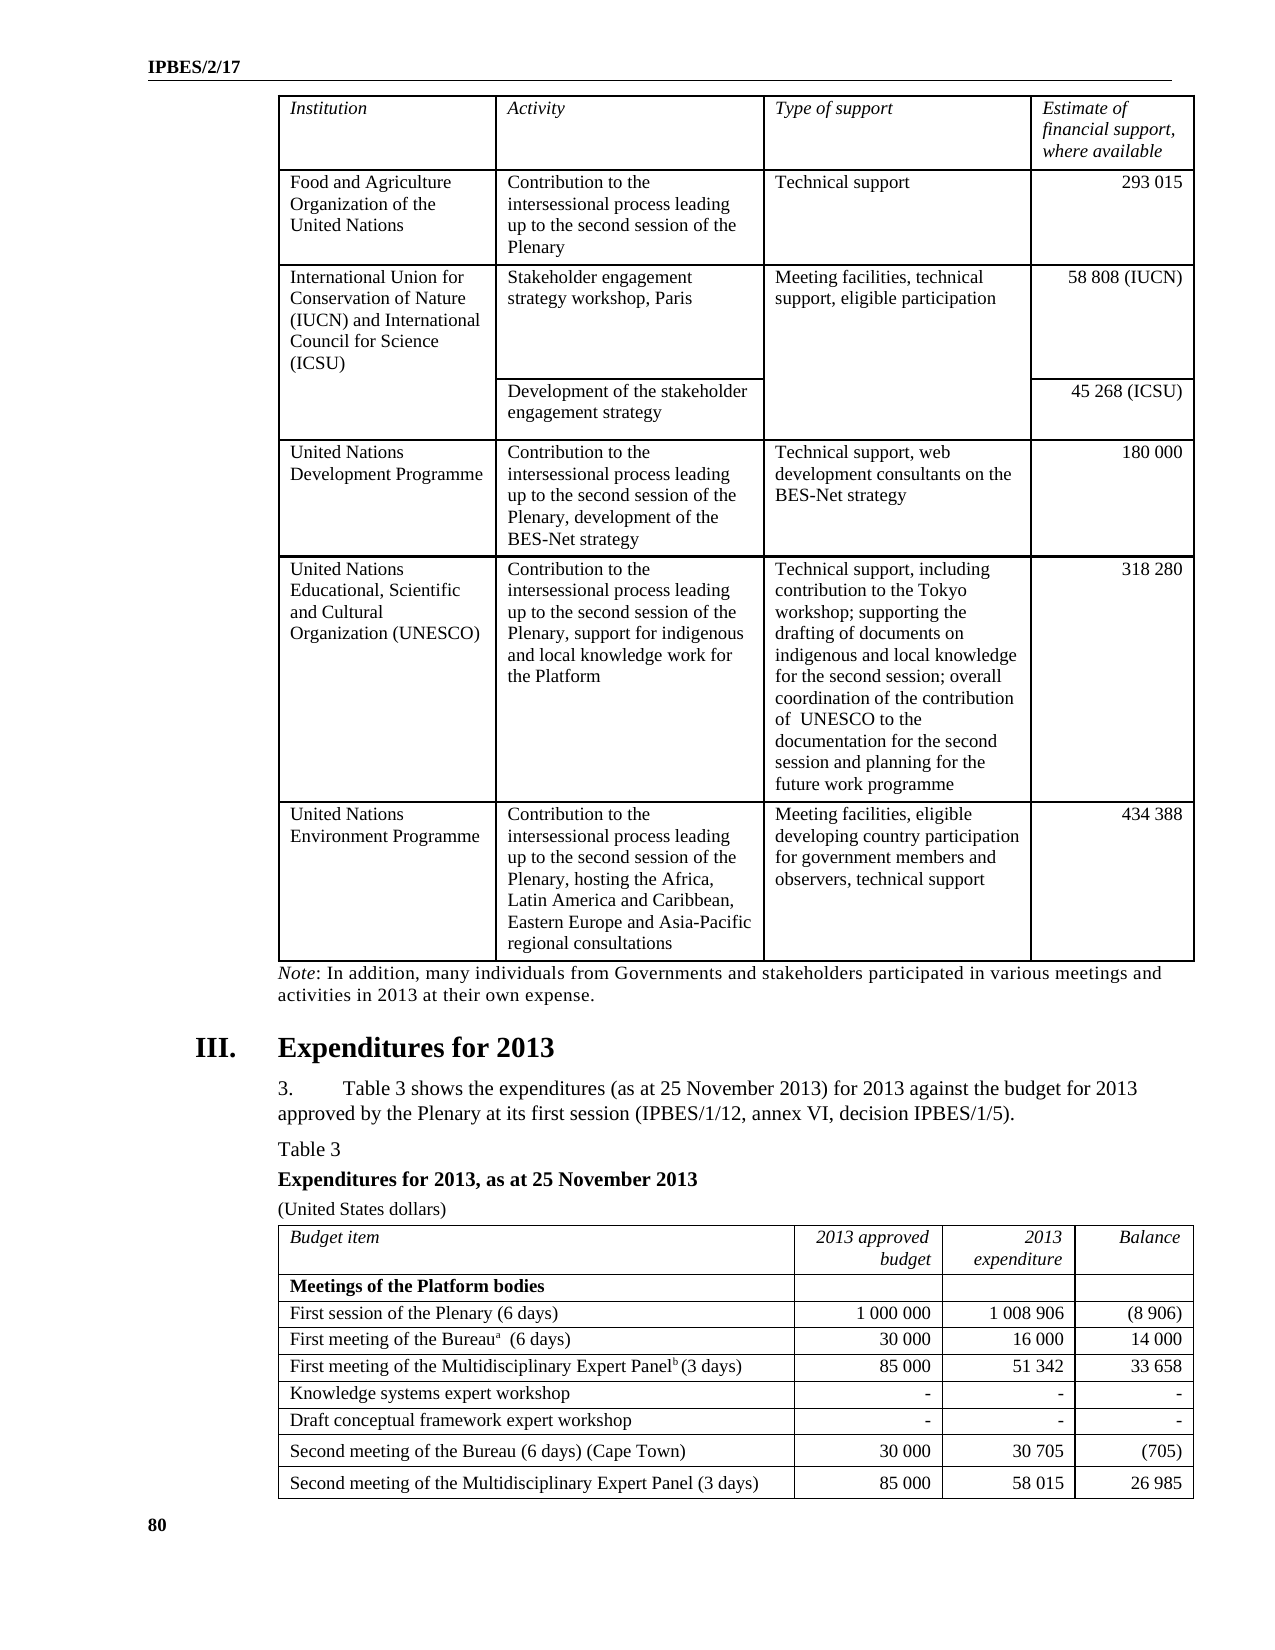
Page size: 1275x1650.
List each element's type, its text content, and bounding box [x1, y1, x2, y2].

table_cell Development of the stakeholder engagement strategy [497, 380, 763, 439]
table_cell 14 000 [1076, 1328, 1193, 1354]
table_cell Technical support [765, 171, 1030, 264]
table_cell 434 388 [1032, 803, 1193, 960]
table_cell Food and Agriculture Organization of the United Nations [280, 171, 495, 264]
table_cell Contribution to the intersessional process leading up to the second session of the Plenary, hosting the Africa, Latin America and Caribbean, Eastern Europe and Asia-Pacific regional consultations [497, 803, 763, 960]
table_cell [279, 1467, 794, 1498]
table_cell International Union for Conservation of Nature (IUCN) and International Council for Science (ICSU) [280, 266, 495, 439]
table_cell Meetings of the Platform bodies [279, 1275, 794, 1301]
table_cell First meeting of the Multidisciplinary Expert Panelb (3 days) [279, 1355, 794, 1381]
table_cell - [1076, 1382, 1193, 1408]
table_cell 30 705 [943, 1435, 1074, 1466]
table_cell United Nations Environment Programme [280, 803, 495, 960]
table_cell Draft conceptual framework expert workshop [279, 1409, 794, 1434]
text (United States dollars) [278, 1198, 1172, 1219]
table_cell Contribution to the intersessional process leading up to the second session of the Plenary [497, 171, 763, 264]
table_cell 30 000 [795, 1328, 942, 1354]
table_cell (8 906) [1076, 1302, 1193, 1327]
table_cell [943, 1275, 1074, 1301]
table_cell 318 280 [1032, 558, 1193, 801]
table_cell [795, 1275, 942, 1301]
table_cell - [795, 1409, 942, 1434]
text III. Expenditures for 2013 [148, 1030, 1142, 1064]
table_cell Second meeting of the Bureau (6 days) (Cape Town) [279, 1435, 794, 1466]
table_cell Meeting facilities, technical support, eligible participation [765, 266, 1030, 439]
table_cell 180 000 [1032, 441, 1193, 555]
table_cell - [943, 1409, 1074, 1434]
table_cell Activity [497, 97, 763, 169]
table_cell - [943, 1382, 1074, 1408]
table_cell Knowledge systems expert workshop [279, 1382, 794, 1408]
table_cell - [795, 1382, 942, 1408]
table_cell 58 808 (IUCN) [1032, 266, 1193, 378]
table_cell 1 000 000 [795, 1302, 942, 1327]
table_cell 45 268 (ICSU) [1032, 380, 1193, 439]
table_cell 33 658 [1076, 1355, 1193, 1381]
table_cell Estimate of financial support, where available [1032, 97, 1193, 169]
table_cell Meeting facilities, eligible developing country participation for government members and observers, technical support [765, 803, 1030, 960]
table_cell 293 015 [1032, 171, 1193, 264]
table_header Balance [1076, 1226, 1193, 1274]
table_cell Technical support, web development consultants on the BES-Net strategy [765, 441, 1030, 555]
text Note: In addition, many individuals from Governments and stakeholders participated in various meetings and activities in 2013 at their own expense. [278, 962, 1172, 1005]
table_cell Stakeholder engagement strategy workshop, Paris [497, 266, 763, 378]
table_cell Contribution to the intersessional process leading up to the second session of the Plenary, development of the BES-Net strategy [497, 441, 763, 555]
table_cell [1076, 1275, 1193, 1301]
table_cell 58 015 [943, 1467, 1074, 1498]
text Table 3 [278, 1137, 1172, 1161]
table_cell (705) [1076, 1435, 1193, 1466]
table_cell First session of the Plenary (6 days) [279, 1302, 794, 1327]
table_cell First meeting of the Bureaua (6 days) [279, 1328, 794, 1354]
table_cell Technical support, including contribution to the Tokyo workshop; supporting the drafting of documents on indigenous and local knowledge for the second session; overall coordination of the contribution of UNESCO to the documentation for the second session and planning for the future work programme [765, 558, 1030, 801]
table_cell United Nations Development Programme [280, 441, 495, 555]
table_cell Contribution to the intersessional process leading up to the second session of the Plenary, support for indigenous and local knowledge work for the Platform [497, 558, 763, 801]
table_header Budget item [279, 1226, 794, 1274]
table_cell Institution [280, 97, 495, 169]
table_cell 85 000 [795, 1467, 942, 1498]
table_cell 1 008 906 [943, 1302, 1074, 1327]
table_header 2013 approved budget [795, 1226, 942, 1274]
table_cell United Nations Educational, Scientific and Cultural Organization (UNESCO) [280, 558, 495, 801]
table_cell 26 985 [1076, 1467, 1193, 1498]
table_cell 30 000 [795, 1435, 942, 1466]
text Expenditures for 2013, as at 25 November 2013 [278, 1167, 1172, 1191]
table_cell - [1076, 1409, 1193, 1434]
text 3. Table 3 shows the expenditures (as at 25 November 2013) for 2013 against the budget for 2013 approved by the Plenary at its first session (IPBES/1/12, annex VI, decision IPBES/1/5). [278, 1076, 1172, 1124]
table_cell 51 342 [943, 1355, 1074, 1381]
table_cell 85 000 [795, 1355, 942, 1381]
table_cell Type of support [765, 97, 1030, 169]
table_header 2013 expenditure [943, 1226, 1074, 1274]
table_cell 16 000 [943, 1328, 1074, 1354]
